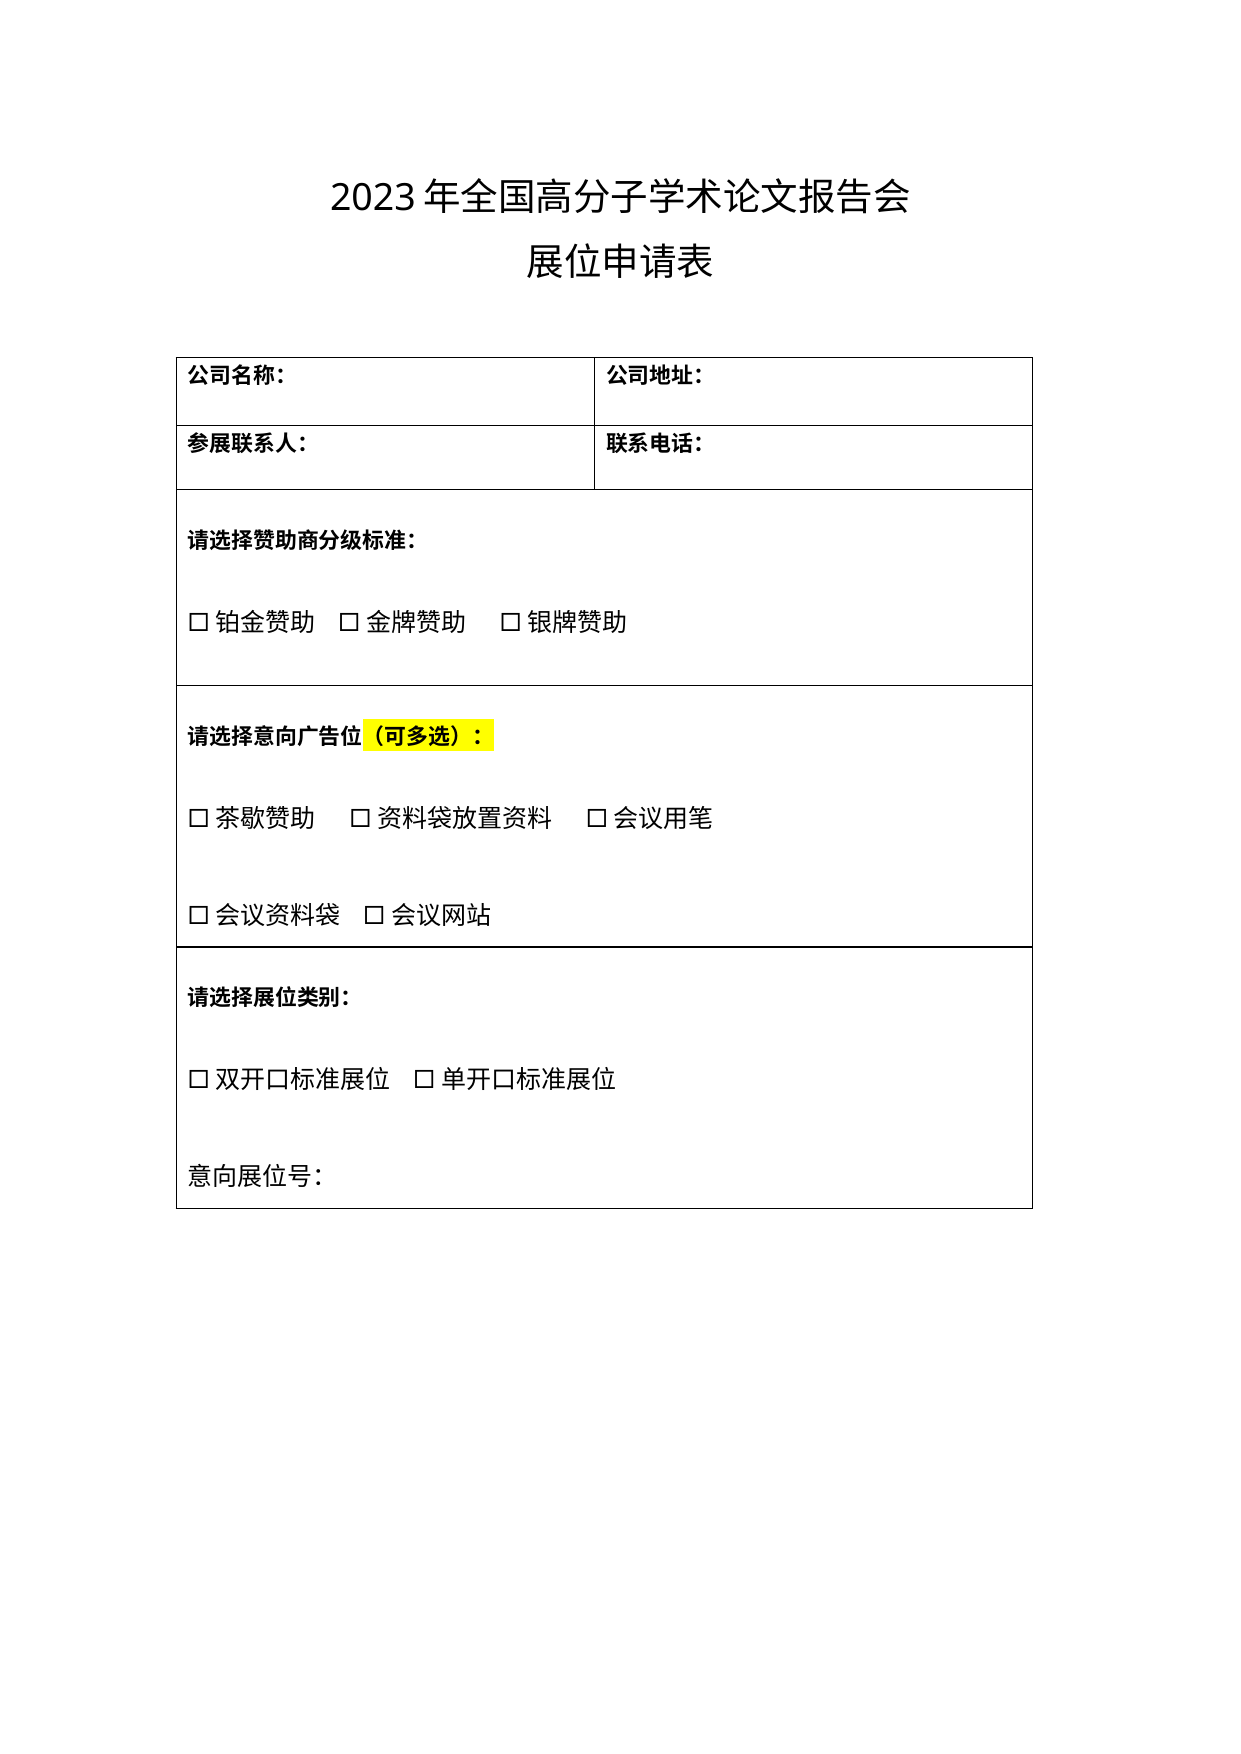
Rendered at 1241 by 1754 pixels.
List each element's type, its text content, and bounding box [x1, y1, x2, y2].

table_cell 参展联系人： [177, 426, 594, 489]
table_cell 联系电话： [595, 426, 1032, 489]
text 2023年全国高分子学术论文报告会 [187, 162, 1053, 227]
table_cell 请选择意向广告位（可多选）： 茶歇赞助 资料袋放置资料 会议用笔 会议资料袋 会议网站 [177, 686, 1032, 946]
table_header 公司名称： [177, 358, 594, 425]
text 展位申请表 [187, 227, 1053, 292]
table_header 公司地址： [595, 358, 1032, 425]
table_cell 请选择展位类别： 双开口标准展位 单开口标准展位 意向展位号： [177, 948, 1032, 1207]
table_cell 请选择赞助商分级标准： 铂金赞助 金牌赞助 银牌赞助 [177, 490, 1032, 685]
